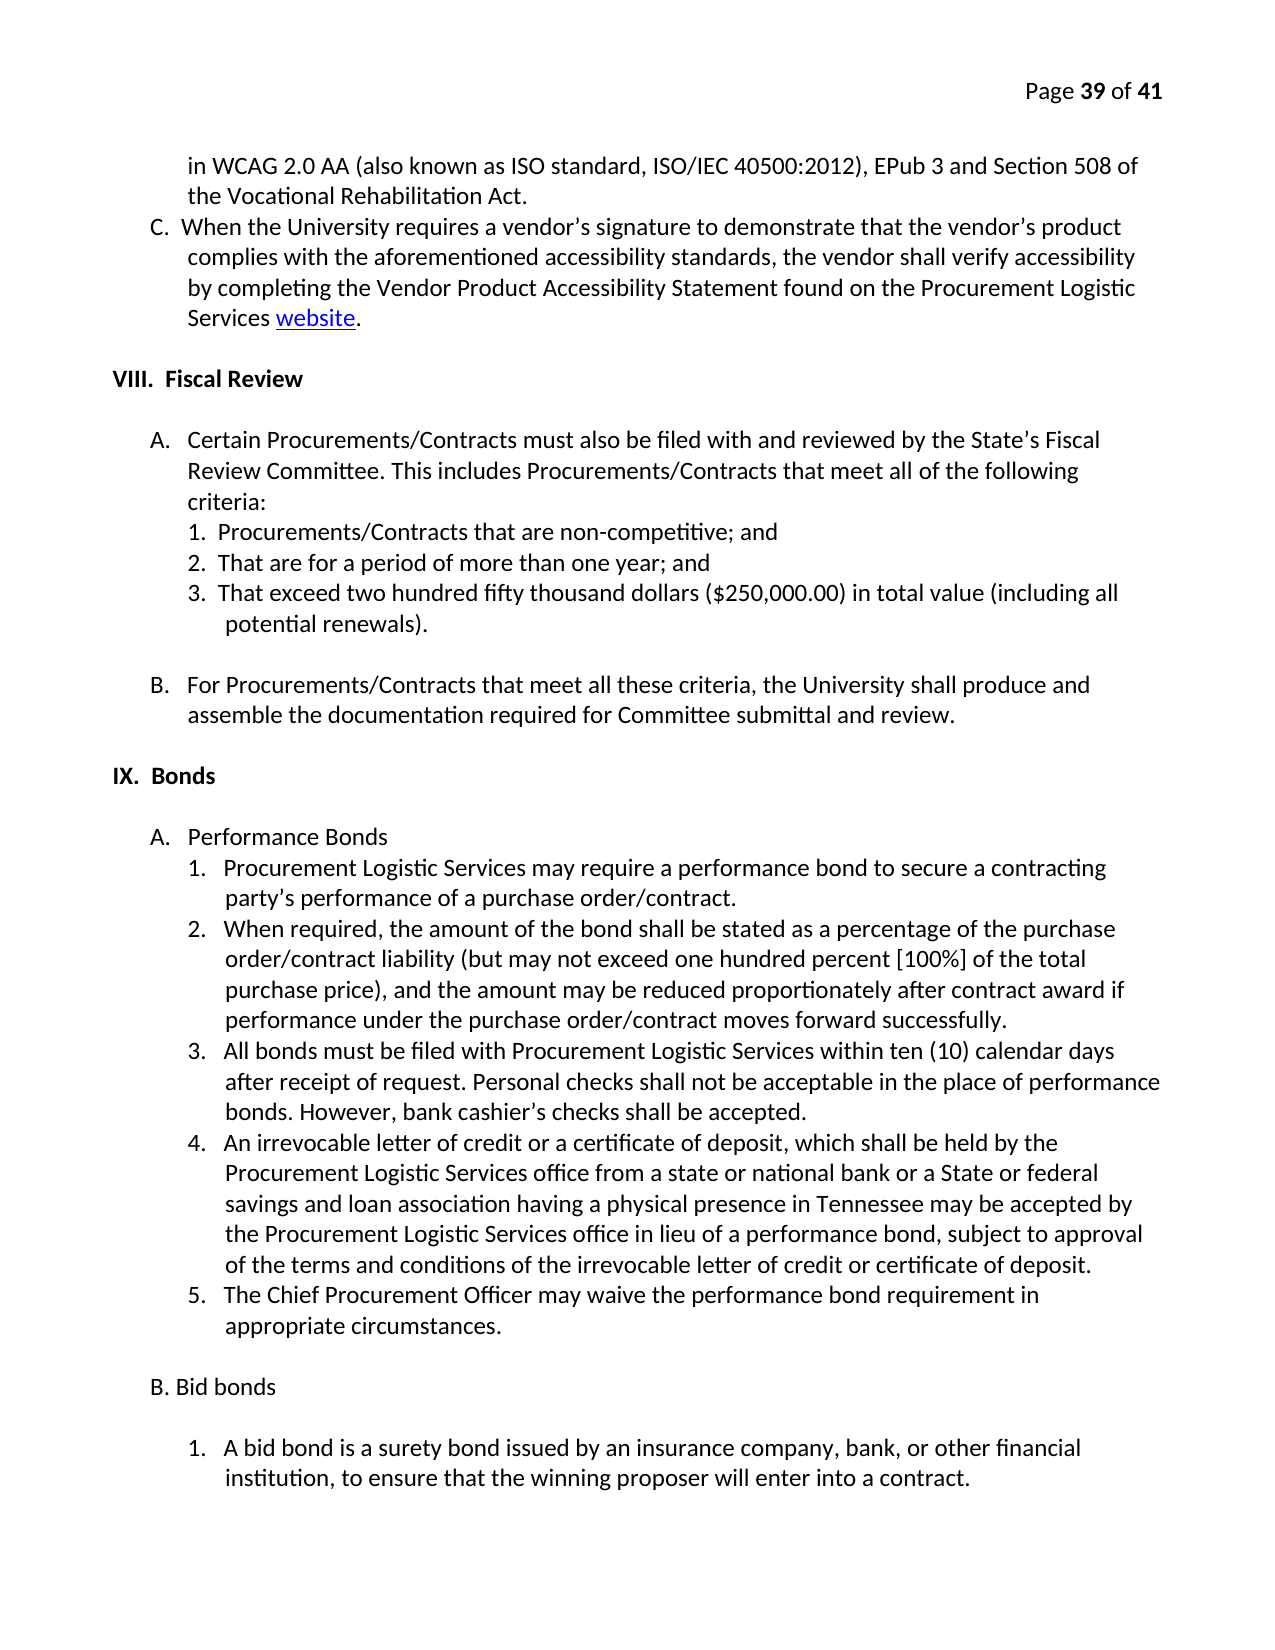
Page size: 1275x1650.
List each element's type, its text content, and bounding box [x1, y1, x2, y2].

text 3. That exceed two hundred fifty thousand dollars ($250,000.00) in total value (including all potential renewals). [187, 577, 1162, 638]
text B. For Procurements/Contracts that meet all these criteria, the University shall produce and assemble the documentation required for Committee submittal and review. [150, 669, 1162, 730]
text 2. That are for a period of more than one year; and [150, 547, 1162, 577]
text C. When the University requires a vendor’s signature to demonstrate that the vendor’s product complies with the aforementioned accessibility standards, the vendor shall verify accessibility by completing the Vendor Product Accessibility Statement found on the Procurement Logistic Services website. [150, 211, 1162, 333]
list Performance Bonds [150, 821, 1162, 852]
text 3. All bonds must be filed with Procurement Logistic Services within ten (10) calendar days after receipt of request. Personal checks shall not be acceptable in the place of performance bonds. However, bank cashier’s checks shall be accepted. [187, 1035, 1162, 1127]
text 5. The Chief Procurement Officer may waive the performance bond requirement in appropriate circumstances. [187, 1279, 1162, 1340]
list Bid bonds [150, 1371, 1162, 1401]
text 4. An irrevocable letter of credit or a certificate of deposit, which shall be held by the Procurement Logistic Services office from a state or national bank or a State or federal savings and loan association having a physical presence in Tennessee may be accepted by the Procurement Logistic Services office in lieu of a performance bond, subject to approval of the terms and conditions of the irrevocable letter of credit or certificate of deposit. [187, 1127, 1162, 1279]
list Bonds [112, 760, 1162, 791]
text 1. Procurement Logistic Services may require a performance bond to secure a contracting party’s performance of a purchase order/contract. [187, 852, 1162, 913]
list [150, 150, 1162, 211]
list Certain Procurements/Contracts must also be filed with and reviewed by the State’s Fiscal Review Committee. This includes Procurements/Contracts that meet all of the following criteria: [150, 425, 1162, 516]
text 2. When required, the amount of the bond shall be stated as a percentage of the purchase order/contract liability (but may not exceed one hundred percent [100%] of the total purchase price), and the amount may be reduced proportionately after contract award if performance under the purchase order/contract moves forward successfully. [187, 913, 1162, 1035]
list Fiscal Review [112, 364, 1162, 394]
text 1. Procurements/Contracts that are non-competitive; and [150, 516, 1162, 547]
text 1. A bid bond is a surety bond issued by an insurance company, bank, or other financial institution, to ensure that the winning proposer will enter into a contract. [187, 1432, 1162, 1493]
